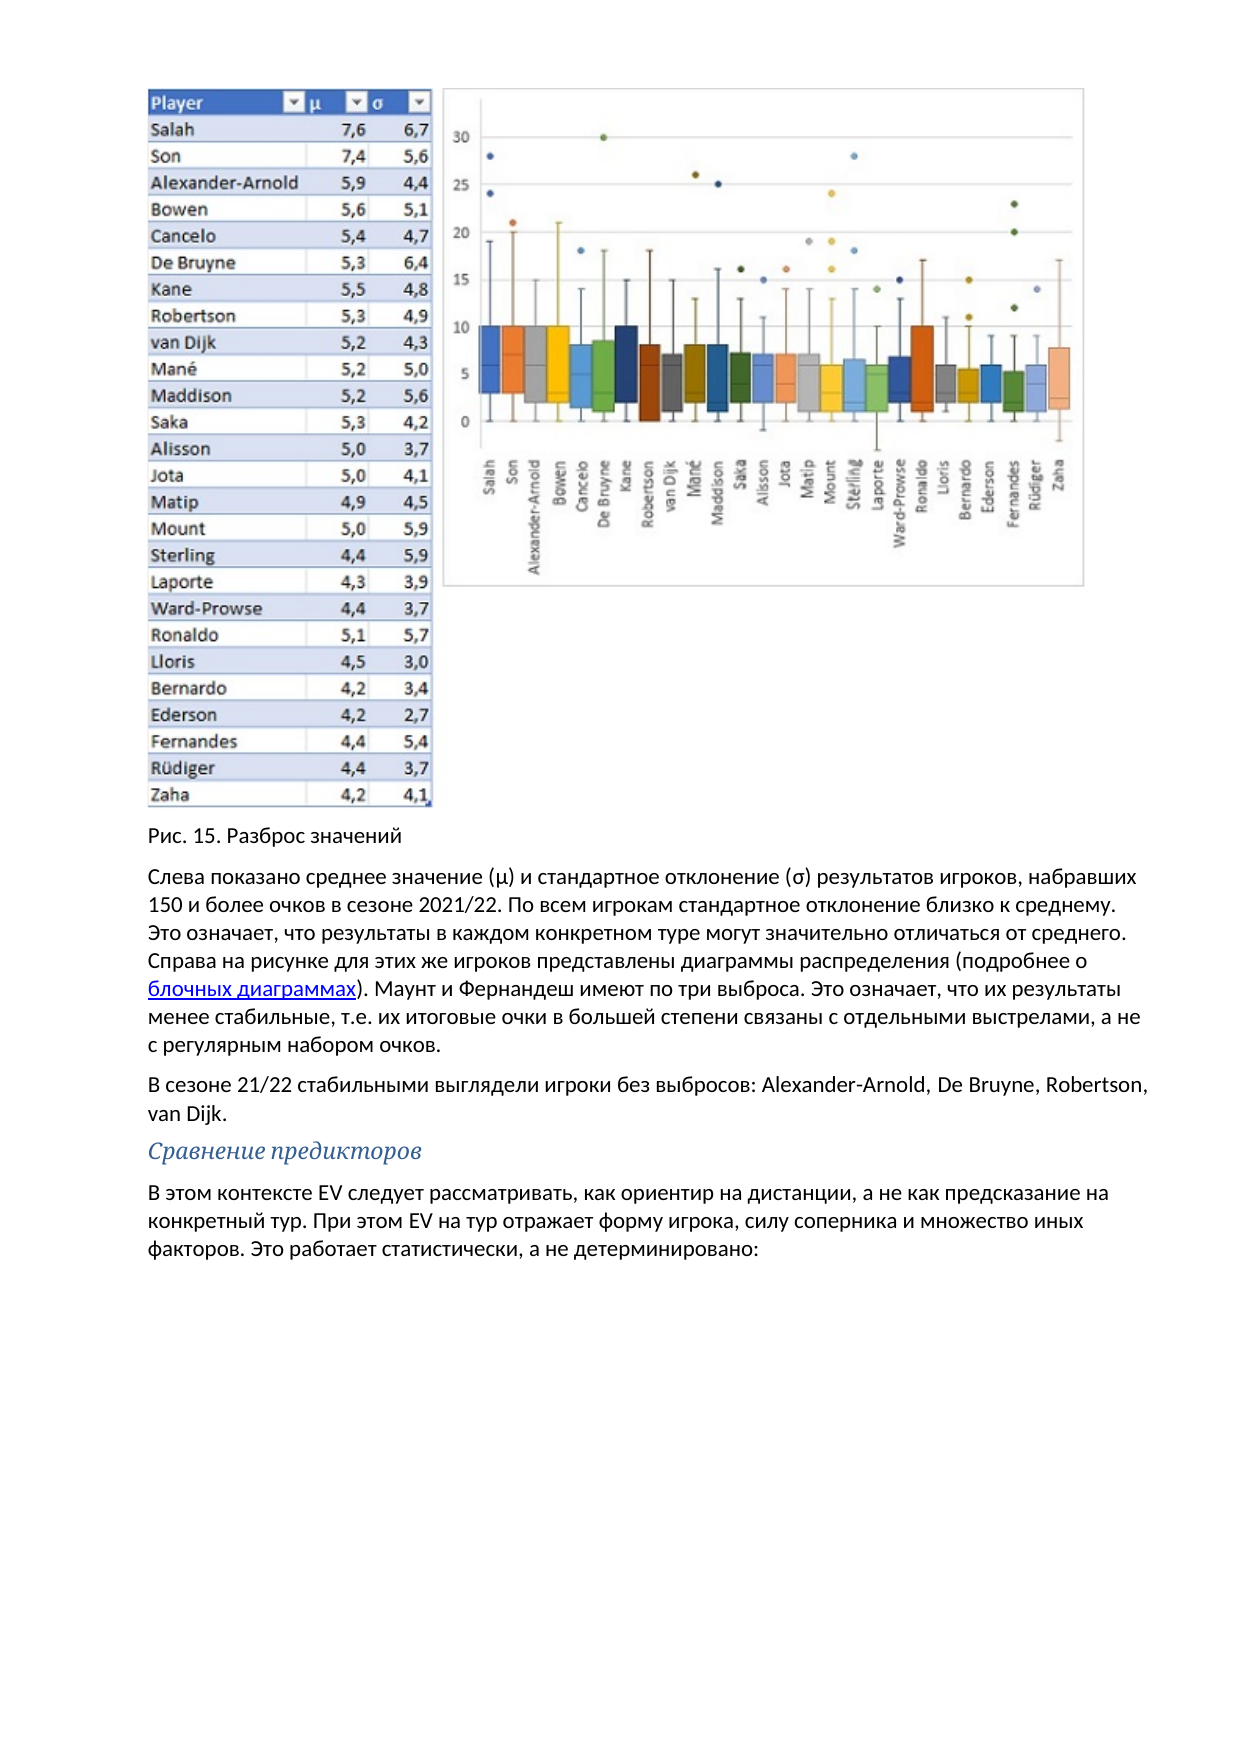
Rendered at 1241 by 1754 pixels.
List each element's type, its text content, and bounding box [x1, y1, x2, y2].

subtitle Сравнение предикторов [148, 1139, 1152, 1166]
picture [147, 88, 1086, 809]
text Слева показано среднее значение (µ) и стандартное отклонение (σ) результатов игроков, набравших 150 и более очков в сезоне 2021/22. По всем игрокам стандартное отклонение близко к среднему. Это означает, что результаты в каждом конкретном туре могут значительно отличаться от среднего. Справа на рисунке для этих же игроков представлены диаграммы распределения (подробнее о блочных диаграммах). Маунт и Фернандеш имеют по три выброса. Это означает, что их результаты менее стабильные, т.е. их итоговые очки в большей степени связаны с отдельными выстрелами, а не с регулярным набором очков. [148, 862, 1152, 1058]
text В сезоне 21/22 стабильными выглядели игроки без выбросов: Alexander-Arnold, De Bruyne, Robertson, van Dijk. [148, 1071, 1152, 1127]
text Рис. 15. Разброс значений [148, 821, 1152, 849]
text В этом контексте ЕV следует рассматривать, как ориентир на дистанции, а не как предсказание на конкретный тур. При этом EV на тур отражает форму игрока, силу соперника и множество иных факторов. Это работает статистически, а не детерминировано: [148, 1178, 1152, 1262]
